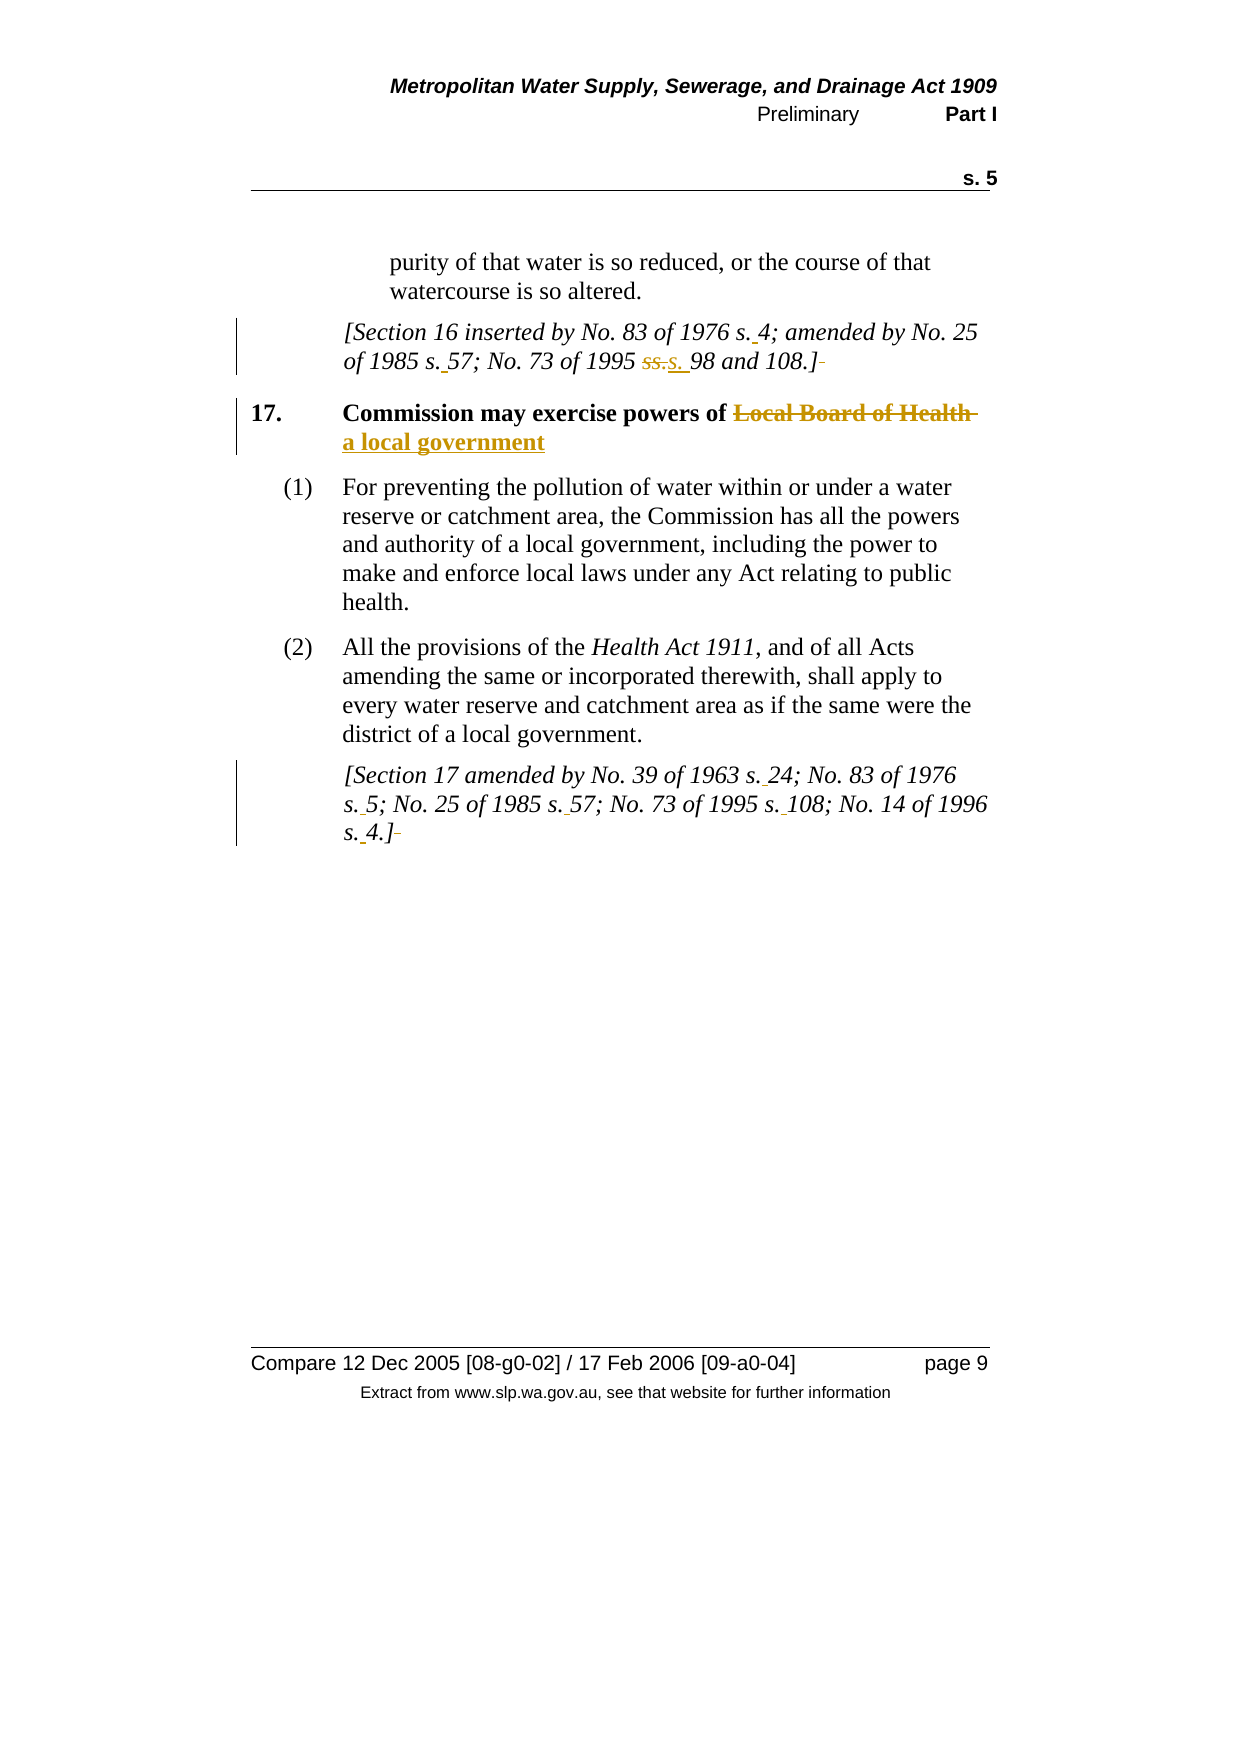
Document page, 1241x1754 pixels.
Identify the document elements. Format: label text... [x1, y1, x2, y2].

text (2) All the provisions of the Health Act 1911, and of all Acts amending the same or incorporated therewith, shall apply to every water reserve and catchment area as if the same were the district of a local government. [251, 632, 990, 747]
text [251, 247, 990, 305]
text [Section 17 amended by No. 39 of 1963 s.24; No. 83 of 1976 s.5; No. 25 of 1985 s.57; No. 73 of 1995 s.108; No. 14 of 1996 s.4.] [251, 760, 990, 846]
text [Section 16 inserted by No. 83 of 1976 s.4; amended by No. 25 of 1985 s.57; No. 73 of 1995 98 and 108.] [251, 317, 990, 375]
text (1) For preventing the pollution of water within or under a water reserve or catchment area, the Commission has all the powers and authority of a local government, including the power to make and enforce local laws under any Act relating to public health. [251, 472, 990, 616]
subtitle 17. Commission may exercise powers of [251, 398, 990, 455]
